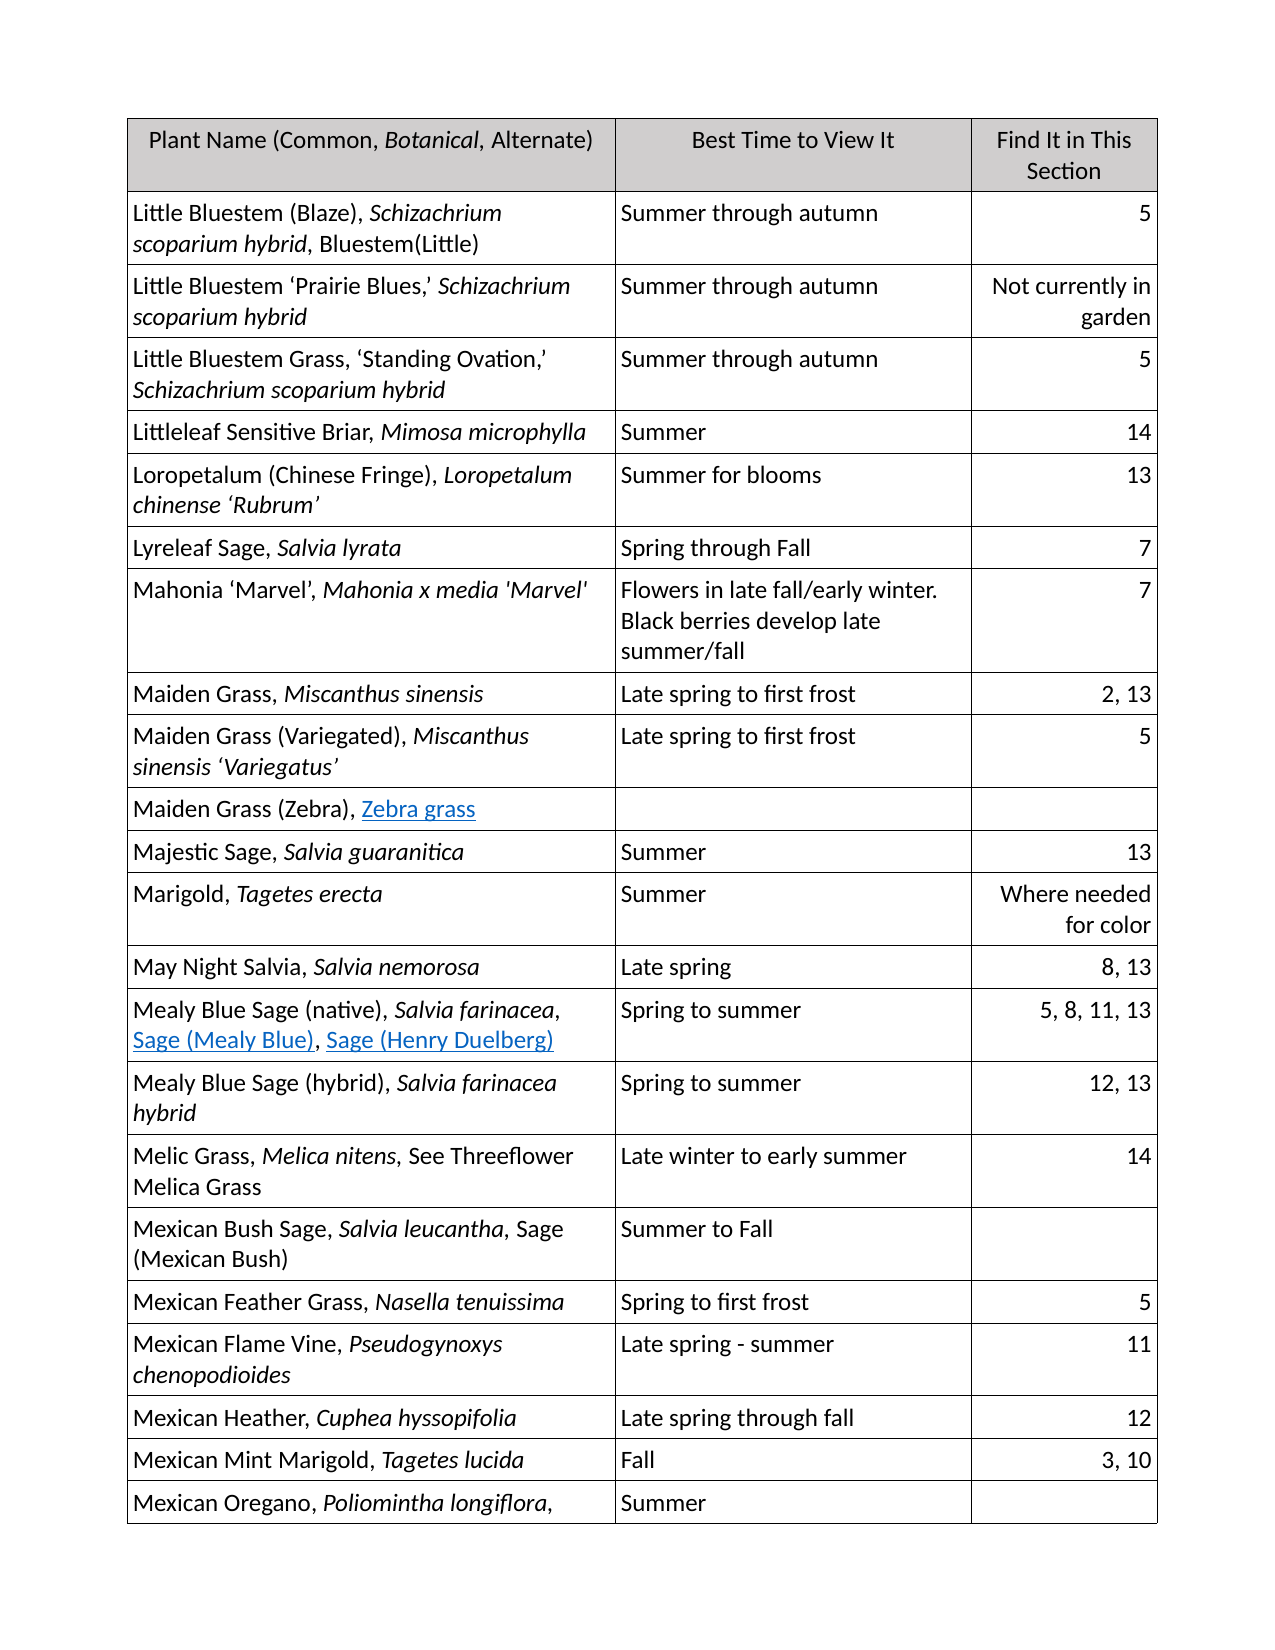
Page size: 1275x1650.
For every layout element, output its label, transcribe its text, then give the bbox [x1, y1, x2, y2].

table_cell Summer to Fall [616, 1208, 971, 1280]
table_cell Summer through autumn [616, 192, 971, 264]
table_cell 14 [972, 411, 1157, 453]
table_cell Not currently in garden [972, 265, 1157, 337]
table_cell Summer [616, 873, 971, 945]
table_cell Maiden Grass (Variegated), Miscanthus sinensis ‘Variegatus’ [128, 715, 615, 787]
table_cell Maiden Grass (Zebra), Zebra grass [128, 788, 615, 830]
table_cell Summer [616, 1481, 971, 1523]
table_cell Spring to summer [616, 989, 971, 1061]
table_cell Melic Grass, Melica nitens, See Threeflower Melica Grass [128, 1135, 615, 1207]
table_cell 11 [972, 1324, 1157, 1395]
table_cell Fall [616, 1439, 971, 1480]
table_cell Majestic Sage, Salvia guaranitica [128, 831, 615, 872]
table_cell 8, 13 [972, 946, 1157, 988]
table_cell Loropetalum (Chinese Fringe), Loropetalum chinense ‘Rubrum’ [128, 454, 615, 526]
table_cell Little Bluestem Grass, ‘Standing Ovation,’ Schizachrium scoparium hybrid [128, 338, 615, 410]
table_cell 14 [972, 1135, 1157, 1207]
table_cell Mexican Mint Marigold, Tagetes lucida [128, 1439, 615, 1480]
table_cell Mexican Feather Grass, Nasella tenuissima [128, 1281, 615, 1322]
table_cell Littleleaf Sensitive Briar, Mimosa microphylla [128, 411, 615, 453]
table_cell Summer [616, 831, 971, 872]
table_cell Late winter to early summer [616, 1135, 971, 1207]
table_cell May Night Salvia, Salvia nemorosa [128, 946, 615, 988]
table_cell [616, 788, 971, 830]
table_cell [972, 1481, 1157, 1523]
table_cell Late spring through fall [616, 1396, 971, 1438]
table_cell Mealy Blue Sage (native), Salvia farinacea, Sage (Mealy Blue), Sage (Henry Duelberg) [128, 989, 615, 1061]
table_cell Maiden Grass, Miscanthus sinensis [128, 673, 615, 714]
table_cell 7 [972, 527, 1157, 568]
table_cell 12, 13 [972, 1062, 1157, 1134]
table_cell Summer through autumn [616, 338, 971, 410]
table_cell 3, 10 [972, 1439, 1157, 1480]
table_cell [972, 1208, 1157, 1280]
table_cell 5 [972, 1281, 1157, 1322]
table_header Best Time to View It [616, 119, 971, 191]
table_header Plant Name (Common, Botanical, Alternate) [128, 119, 615, 191]
table_cell 12 [972, 1396, 1157, 1438]
table_cell Little Bluestem ‘Prairie Blues,’ Schizachrium scoparium hybrid [128, 265, 615, 337]
table_cell Late spring to first frost [616, 673, 971, 714]
table_cell 13 [972, 454, 1157, 526]
table_cell Where needed for color [972, 873, 1157, 945]
table_cell Summer for blooms [616, 454, 971, 526]
table_cell Summer [616, 411, 971, 453]
table_cell 5 [972, 192, 1157, 264]
table_cell Mealy Blue Sage (hybrid), Salvia farinacea hybrid [128, 1062, 615, 1134]
table_header Find It in This Section [972, 119, 1157, 191]
table_cell Mexican Bush Sage, Salvia leucantha, Sage (Mexican Bush) [128, 1208, 615, 1280]
table_cell Late spring - summer [616, 1324, 971, 1395]
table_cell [128, 1481, 615, 1523]
table_cell Summer through autumn [616, 265, 971, 337]
table_cell Mexican Heather, Cuphea hyssopifolia [128, 1396, 615, 1438]
table_cell 2, 13 [972, 673, 1157, 714]
table_cell Late spring [616, 946, 971, 988]
table_cell Mexican Flame Vine, Pseudogynoxys chenopodioides [128, 1324, 615, 1395]
table_cell Spring through Fall [616, 527, 971, 568]
table_cell Flowers in late fall/early winter. Black berries develop late summer/fall [616, 569, 971, 672]
table_cell Lyreleaf Sage, Salvia lyrata [128, 527, 615, 568]
table_cell [972, 788, 1157, 830]
table_cell Spring to first frost [616, 1281, 971, 1322]
table_cell 7 [972, 569, 1157, 672]
table_cell 5 [972, 715, 1157, 787]
table_cell Spring to summer [616, 1062, 971, 1134]
table_cell 13 [972, 831, 1157, 872]
table_cell 5, 8, 11, 13 [972, 989, 1157, 1061]
table_cell Mahonia ‘Marvel’, Mahonia x media 'Marvel' [128, 569, 615, 672]
table_cell Little Bluestem (Blaze), Schizachrium scoparium hybrid, Bluestem(Little) [128, 192, 615, 264]
table_cell 5 [972, 338, 1157, 410]
table_cell Late spring to first frost [616, 715, 971, 787]
table_cell Marigold, Tagetes erecta [128, 873, 615, 945]
